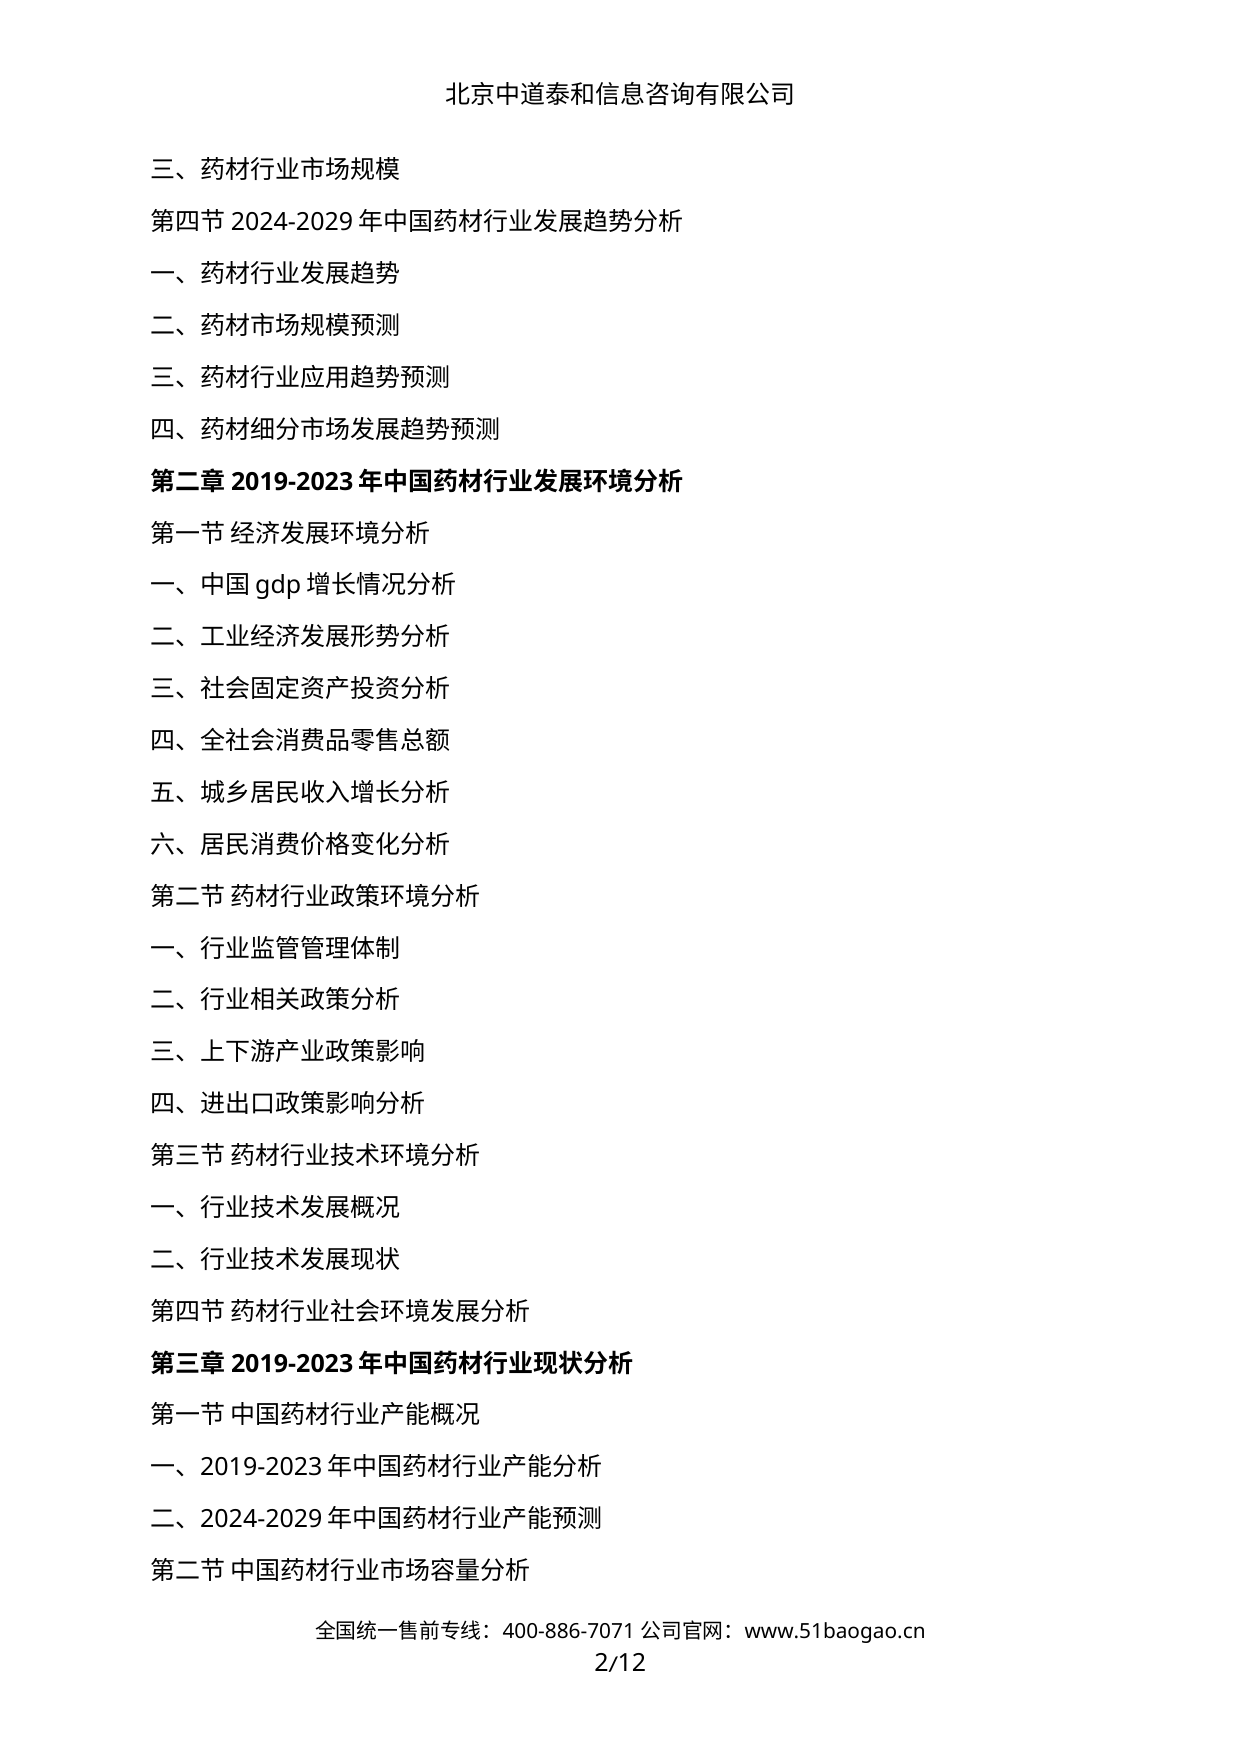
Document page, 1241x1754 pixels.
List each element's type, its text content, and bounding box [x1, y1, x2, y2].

text 第一节 中国药材行业产能概况 [150, 1395, 1090, 1431]
text 四、药材细分市场发展趋势预测 [150, 409, 1090, 446]
text 一、行业技术发展概况 [150, 1187, 1090, 1224]
text 五、城乡居民收入增长分析 [150, 772, 1090, 809]
text 第二章 2019-2023年中国药材行业发展环境分析 [150, 461, 1090, 497]
text 第四节 2024-2029年中国药材行业发展趋势分析 [150, 202, 1090, 238]
text 第四节 药材行业社会环境发展分析 [150, 1291, 1090, 1327]
text 一、中国gdp增长情况分析 [150, 565, 1090, 601]
text 第二节 药材行业政策环境分析 [150, 876, 1090, 912]
text 第一节 经济发展环境分析 [150, 513, 1090, 549]
text 一、2019-2023年中国药材行业产能分析 [150, 1447, 1090, 1483]
text 三、上下游产业政策影响 [150, 1032, 1090, 1068]
text 三、药材行业应用趋势预测 [150, 357, 1090, 394]
text 六、居民消费价格变化分析 [150, 824, 1090, 861]
text 一、药材行业发展趋势 [150, 254, 1090, 290]
text 一、行业监管管理体制 [150, 928, 1090, 964]
text 四、进出口政策影响分析 [150, 1084, 1090, 1120]
text 二、药材市场规模预测 [150, 306, 1090, 342]
text 三、社会固定资产投资分析 [150, 669, 1090, 705]
text 二、工业经济发展形势分析 [150, 617, 1090, 653]
text 第三章 2019-2023年中国药材行业现状分析 [150, 1343, 1090, 1379]
text 第二节 中国药材行业市场容量分析 [150, 1551, 1090, 1587]
text 第三节 药材行业技术环境分析 [150, 1136, 1090, 1172]
text 二、2024-2029年中国药材行业产能预测 [150, 1499, 1090, 1535]
text 四、全社会消费品零售总额 [150, 721, 1090, 757]
text 二、行业技术发展现状 [150, 1239, 1090, 1276]
text 二、行业相关政策分析 [150, 980, 1090, 1016]
text 三、药材行业市场规模 [150, 150, 1090, 186]
